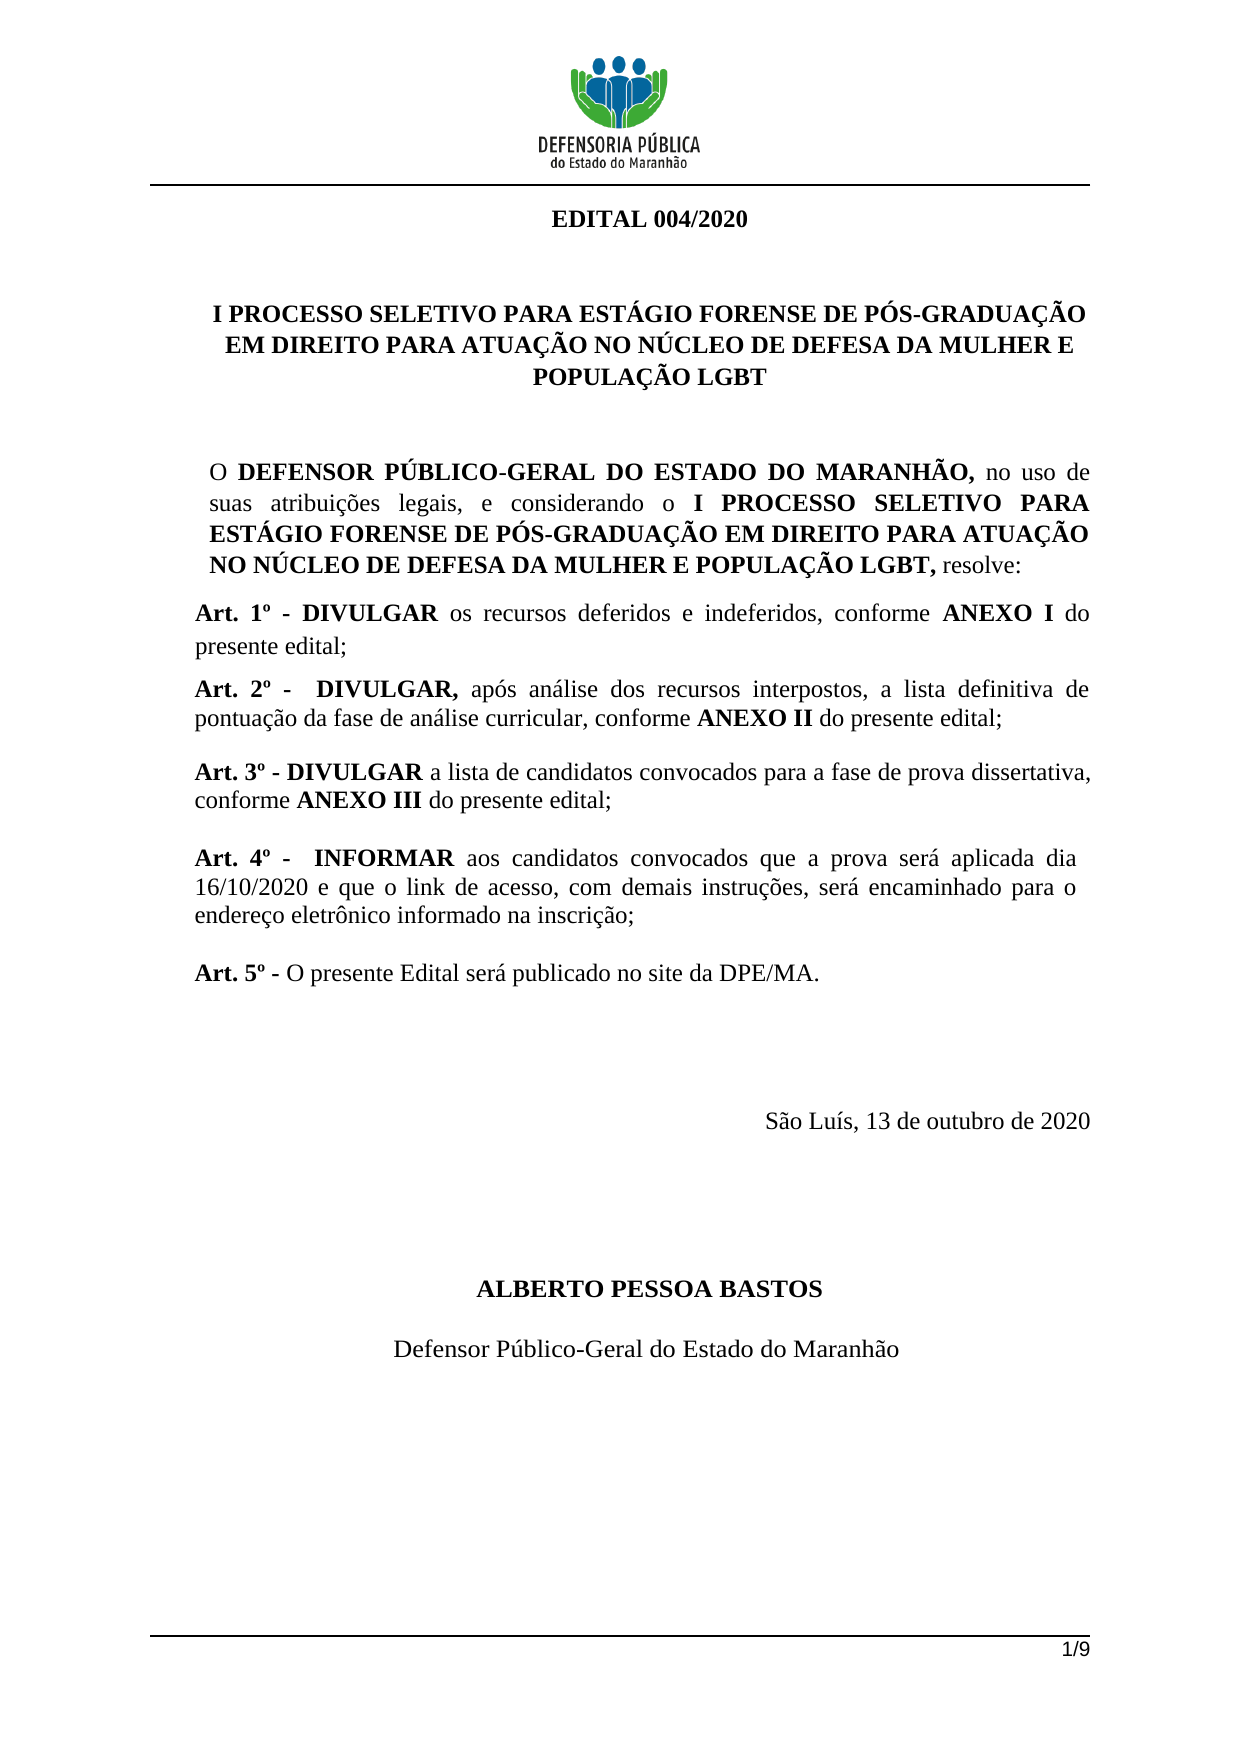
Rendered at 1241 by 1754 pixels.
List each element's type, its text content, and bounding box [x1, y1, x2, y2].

subtitle Art. 1º - DIVULGAR os recursos deferidos e indeferidos, conforme ANEXO I do presente edital; [194, 598, 1090, 659]
text I PROCESSO SELETIVO PARA ESTÁGIO FORENSE DE PÓS-GRADUAÇÃO EM DIREITO PARA ATUAÇÃO NO NÚCLEO DE DEFESA DA MULHER E POPULAÇÃO LGBT [209, 299, 1090, 390]
text Art. 5º - O presente Edital será publicado no site da DPE/MA. [194, 958, 1149, 987]
text O DEFENSOR PÚBLICO-GERAL DO ESTADO DO MARANHÃO, no uso de suas atribuições legais, e considerando o I PROCESSO SELETIVO PARA ESTÁGIO FORENSE DE PÓS-GRADUAÇÃO EM DIREITO PARA ATUAÇÃO NO NÚCLEO DE DEFESA DA MULHER E POPULAÇÃO LGBT, resolve: [209, 548, 1090, 579]
picture [539, 56, 700, 168]
text ALBERTO PESSOA BASTOS [209, 1274, 1090, 1302]
subtitle Defensor Público-Geral do Estado do Maranhão [209, 1334, 1090, 1418]
text Art. 4º - INFORMAR aos candidatos convocados que a prova será aplicada dia 16/10/2020 e que o link de acesso, com demais instruções, será encaminhado para o endereço eletrônico informado na inscrição; [194, 843, 1078, 929]
text Art. 2º - DIVULGAR, após análise dos recursos interpostos, a lista definitiva de pontuação da fase de análise curricular, conforme ANEXO II do presente edital; [194, 674, 1090, 732]
text São Luís, 13 de outubro de 2020 [209, 1106, 1090, 1135]
text EDITAL 004/2020 [209, 204, 1090, 233]
text Art. 3º - DIVULGAR a lista de candidatos convocados para a fase de prova dissertativa, conforme ANEXO III do presente edital; [194, 757, 1092, 814]
text O DEFENSOR PÚBLICO-GERAL DO ESTADO DO MARANHÃO, no uso de suas atribuições legais, e considerando o I PROCESSO SELETIVO PARA ESTÁGIO FORENSE DE PÓS-GRADUAÇÃO EM DIREITO PARA ATUAÇÃO NO NÚCLEO DE DEFESA DA MULHER E POPULAÇÃO LGBT, resolve: [209, 457, 1090, 519]
